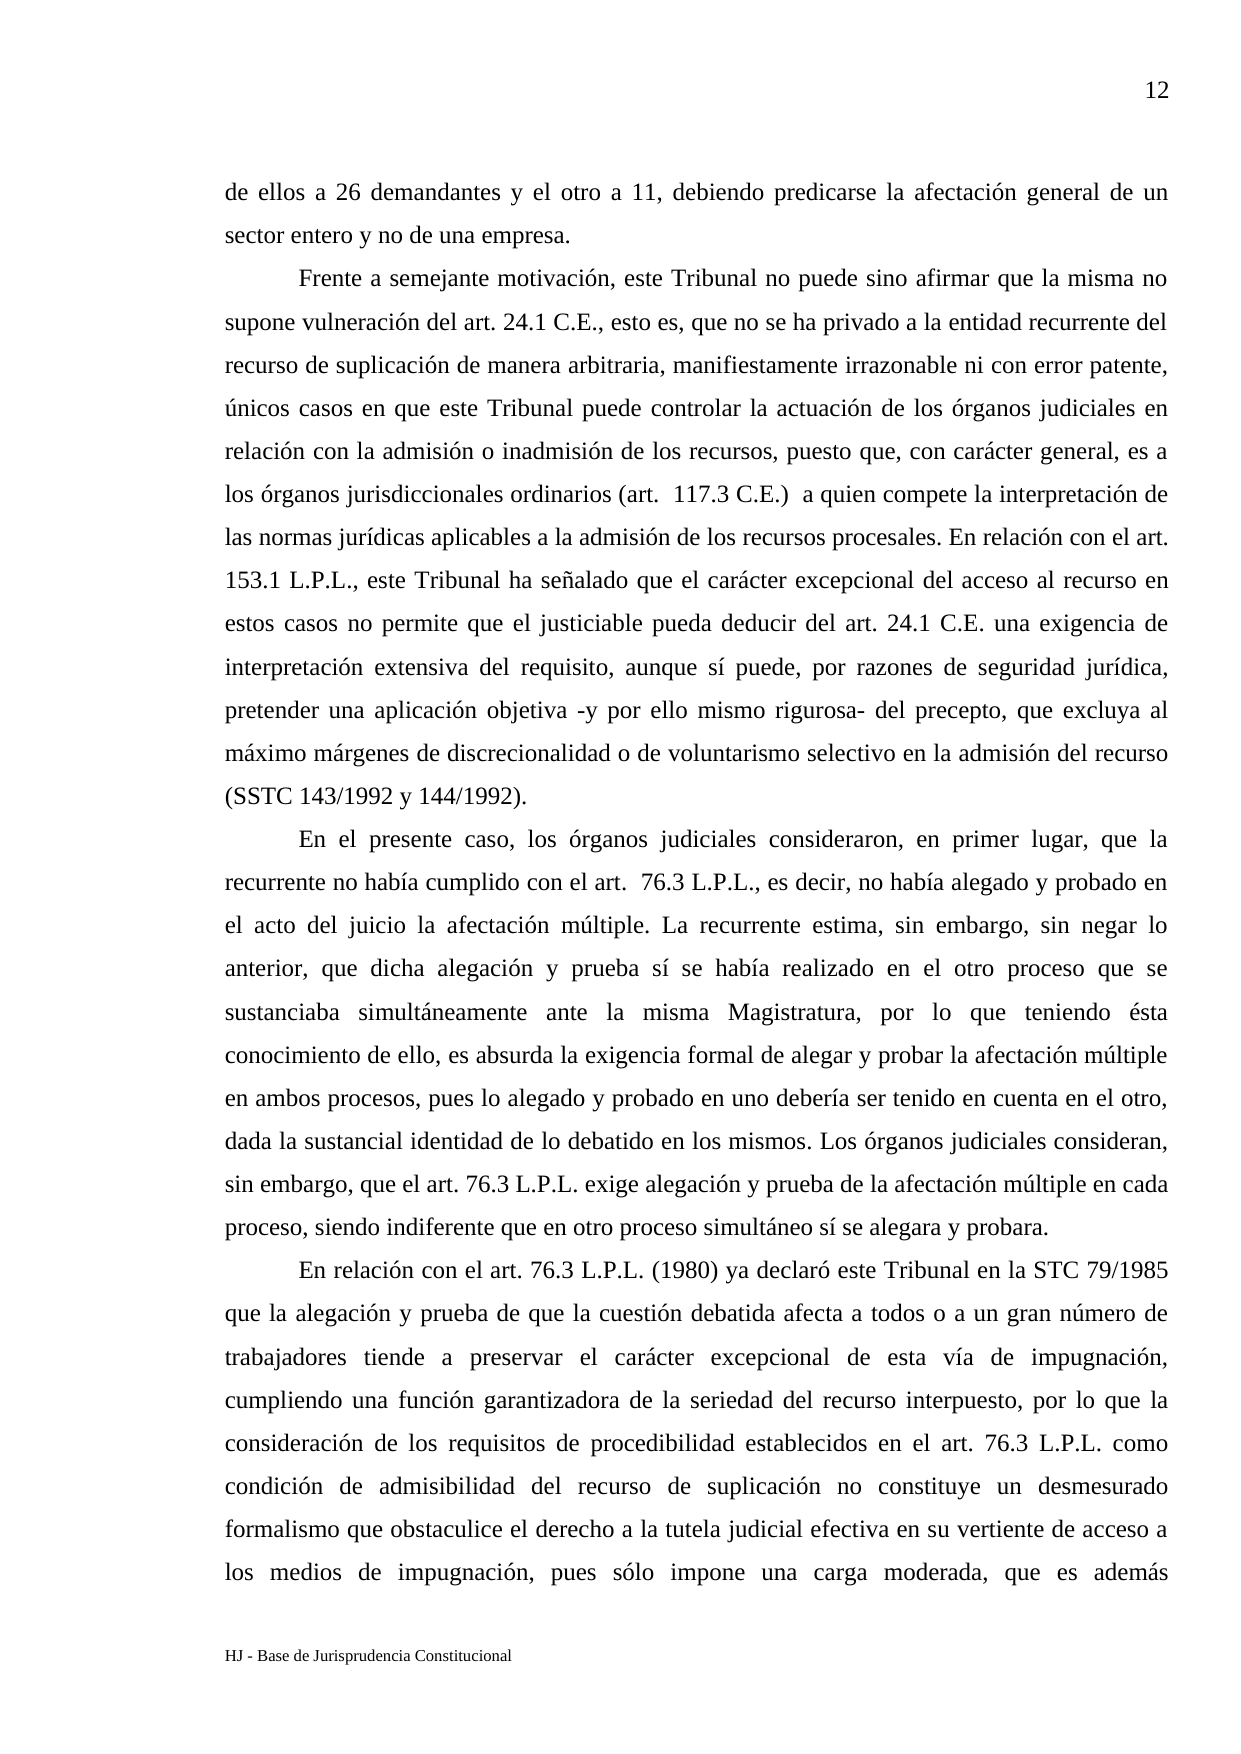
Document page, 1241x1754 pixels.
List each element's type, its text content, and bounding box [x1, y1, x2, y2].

text En el presente caso, los órganos judiciales consideraron, en primer lugar, que la recurrente no había cumplido con el art. 76.3 L.P.L., es decir, no había alegado y probado en el acto del juicio la afectación múltiple. La recurrente estima, sin embargo, sin negar lo anterior, que dicha alegación y prueba sí se había realizado en el otro proceso que se sustanciaba simultáneamente ante la misma Magistratura, por lo que teniendo ésta conocimiento de ello, es absurda la exigencia formal de alegar y probar la afectación múltiple en ambos procesos, pues lo alegado y probado en uno debería ser tenido en cuenta en el otro, dada la sustancial identidad de lo debatido en los mismos. Los órganos judiciales consideran, sin embargo, que el art. 76.3 L.P.L. exige alegación y prueba de la afectación múltiple en cada proceso, siendo indiferente que en otro proceso simultáneo sí se alegara y probara. [224, 824, 1169, 1241]
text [224, 177, 1169, 249]
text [224, 1255, 1169, 1586]
text Frente a semejante motivación, este Tribunal no puede sino afirmar que la misma no supone vulneración del art. 24.1 C.E., esto es, que no se ha privado a la entidad recurrente del recurso de suplicación de manera arbitraria, manifiestamente irrazonable ni con error patente, únicos casos en que este Tribunal puede controlar la actuación de los órganos judiciales en relación con la admisión o inadmisión de los recursos, puesto que, con carácter general, es a los órganos jurisdiccionales ordinarios (art. 117.3 C.E.) a quien compete la interpretación de las normas jurídicas aplicables a la admisión de los recursos procesales. En relación con el art. 153.1 L.P.L., este Tribunal ha señalado que el carácter excepcional del acceso al recurso en estos casos no permite que el justiciable pueda deducir del art. 24.1 C.E. una exigencia de interpretación extensiva del requisito, aunque sí puede, por razones de seguridad jurídica, pretender una aplicación objetiva -y por ello mismo rigurosa- del precepto, que excluya al máximo márgenes de discrecionalidad o de voluntarismo selectivo en la admisión del recurso (SSTC 143/1992 y 144/1992). [224, 263, 1169, 810]
